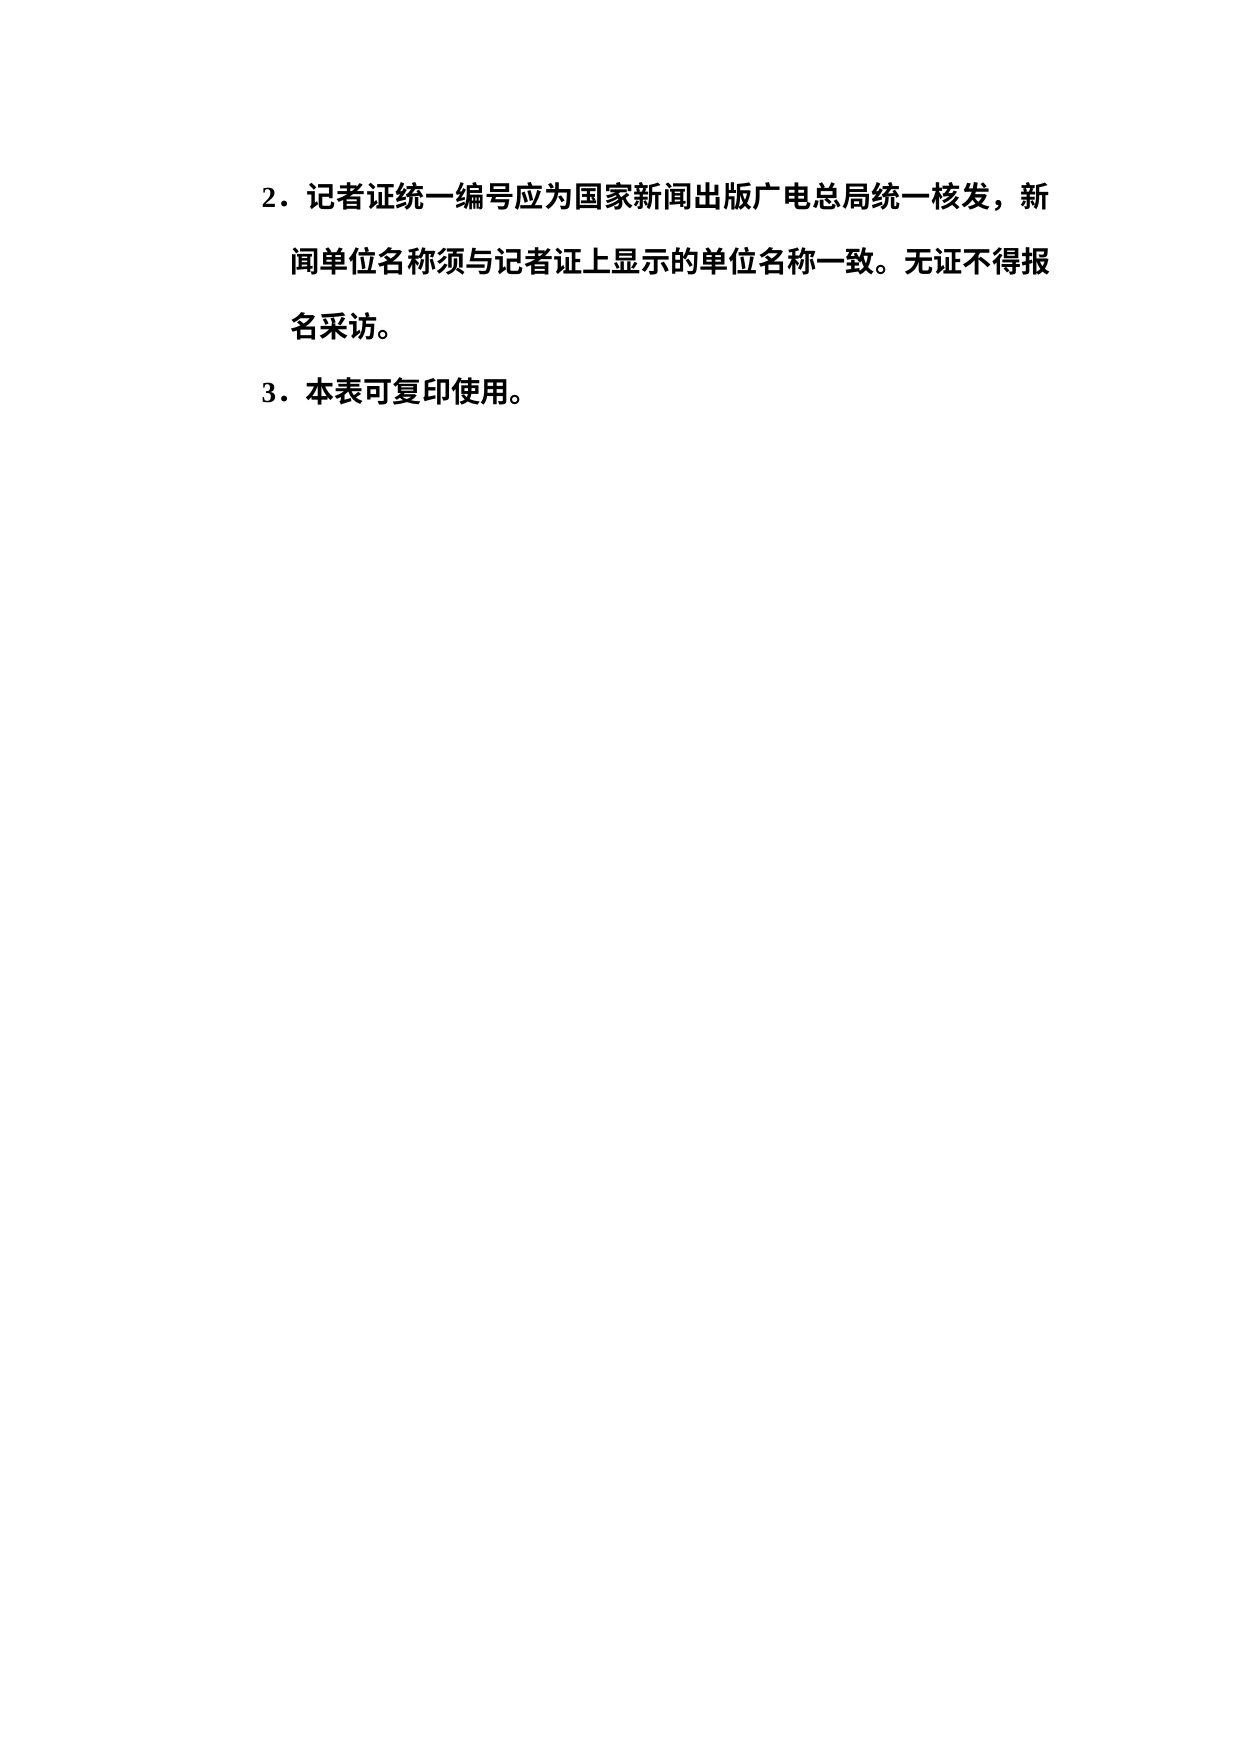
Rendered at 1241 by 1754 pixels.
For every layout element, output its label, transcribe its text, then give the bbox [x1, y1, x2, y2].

text 3．本表可复印使用。 [261, 357, 1053, 422]
text 2．记者证统一编号应为国家新闻出版广电总局统一核发，新闻单位名称须与记者证上显示的单位名称一致。无证不得报名采访。 [261, 162, 1053, 357]
